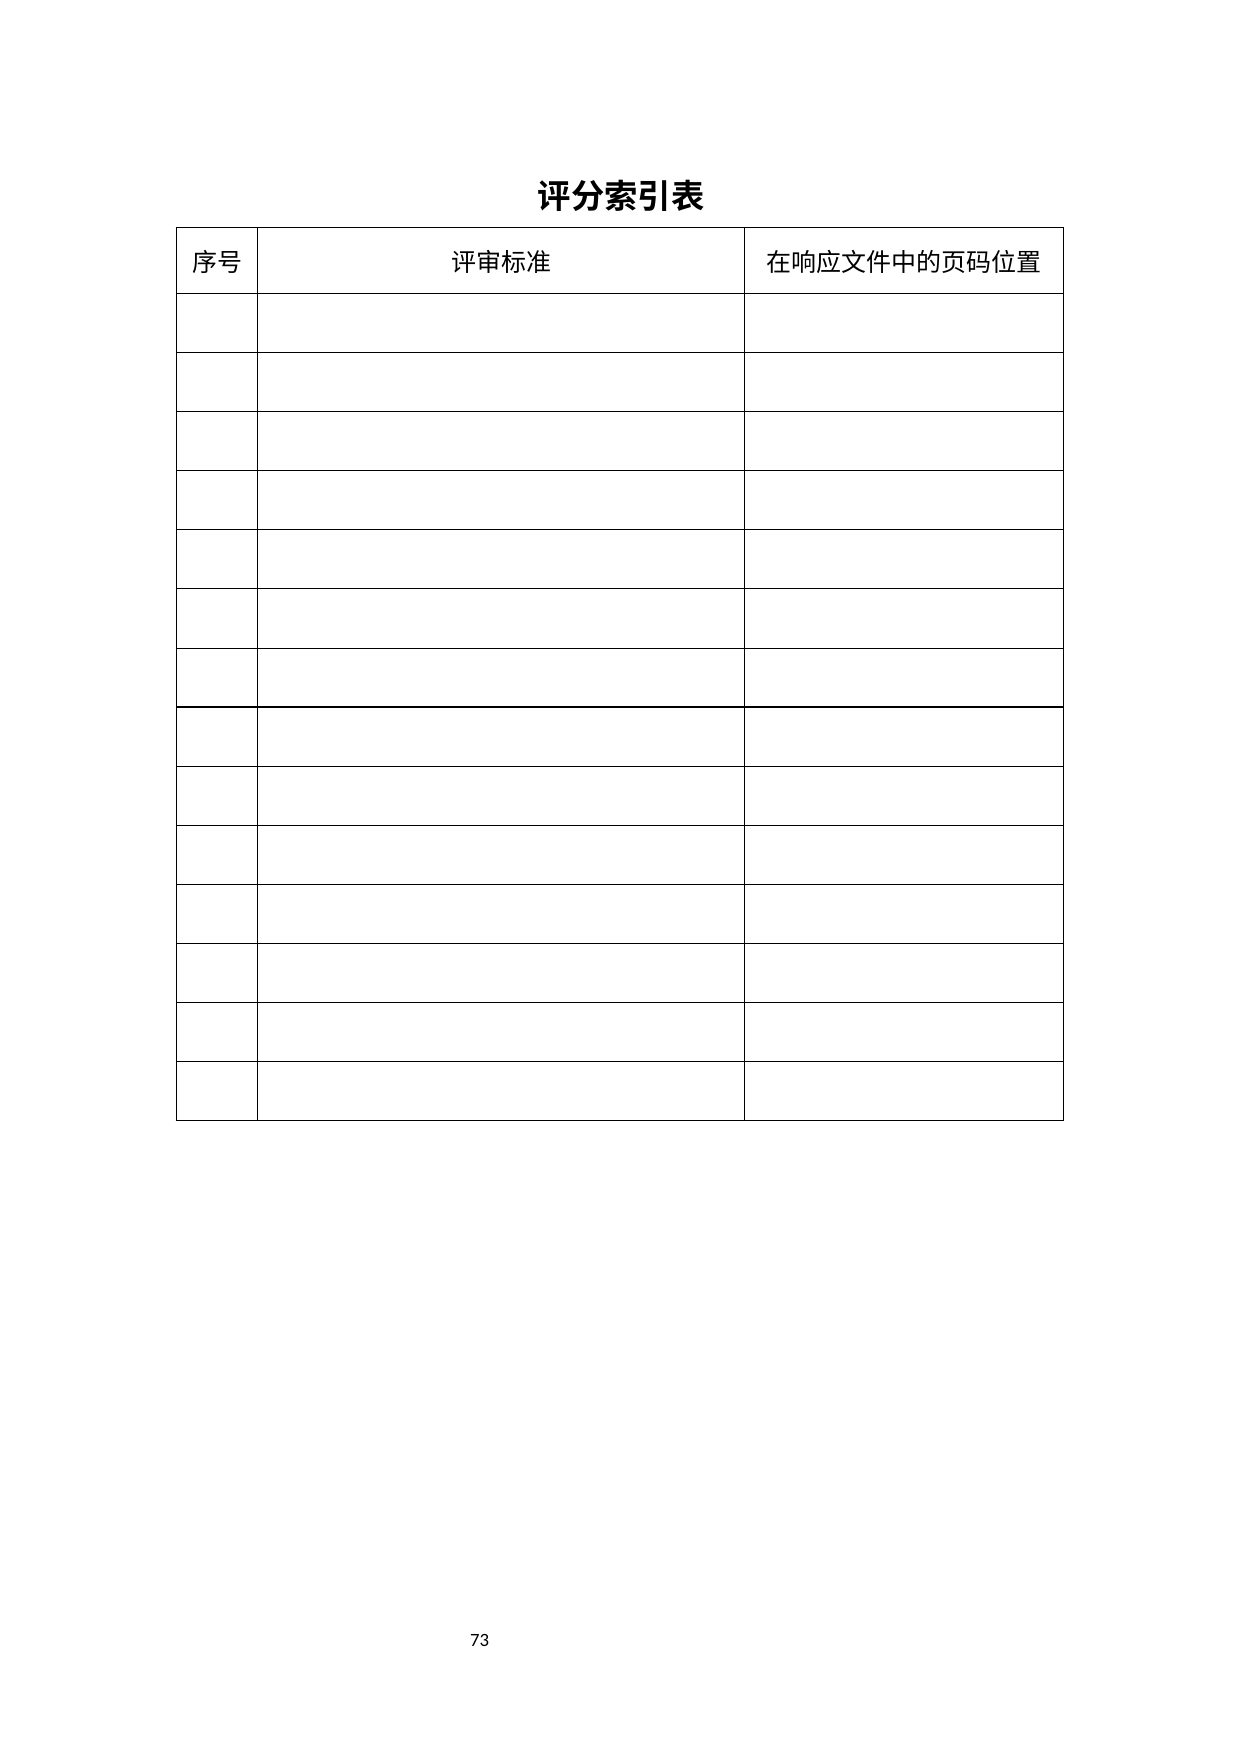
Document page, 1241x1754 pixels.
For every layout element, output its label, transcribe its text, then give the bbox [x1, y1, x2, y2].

table_cell [258, 471, 744, 529]
table_cell [258, 1062, 744, 1120]
table_cell [258, 885, 744, 943]
table_cell [177, 944, 257, 1002]
table_header 在响应文件中的页码位置 [745, 228, 1063, 293]
table_cell [258, 767, 744, 824]
table_cell [745, 649, 1063, 706]
text 评分索引表 [319, 162, 1053, 227]
table_cell [177, 885, 257, 943]
table_header 评审标准 [258, 228, 744, 293]
table_cell [177, 353, 257, 411]
table_cell [258, 530, 744, 588]
table_cell [745, 294, 1063, 352]
table_cell [258, 294, 744, 352]
table_cell [745, 589, 1063, 647]
table_cell [177, 1062, 257, 1120]
table_cell [177, 708, 257, 766]
table_cell [177, 589, 257, 647]
table_cell [258, 649, 744, 706]
table_cell [745, 944, 1063, 1002]
table_cell [258, 589, 744, 647]
table_cell [258, 1003, 744, 1061]
table_cell [177, 471, 257, 529]
table_cell [745, 353, 1063, 411]
table_cell [745, 471, 1063, 529]
table_cell [177, 767, 257, 824]
table_cell [745, 1003, 1063, 1061]
table_cell [745, 708, 1063, 766]
table_cell [177, 294, 257, 352]
table_cell [745, 412, 1063, 470]
table_cell [258, 944, 744, 1002]
table_cell [745, 530, 1063, 588]
table_header 序号 [177, 228, 257, 293]
table_cell [177, 649, 257, 706]
table_cell [258, 353, 744, 411]
table_cell [177, 412, 257, 470]
table_cell [745, 1062, 1063, 1120]
table_cell [745, 826, 1063, 884]
table_cell [177, 530, 257, 588]
table_cell [258, 826, 744, 884]
table_cell [258, 412, 744, 470]
table_cell [258, 708, 744, 766]
table_cell [745, 767, 1063, 824]
table_cell [745, 885, 1063, 943]
table_cell [177, 826, 257, 884]
table_cell [177, 1003, 257, 1061]
